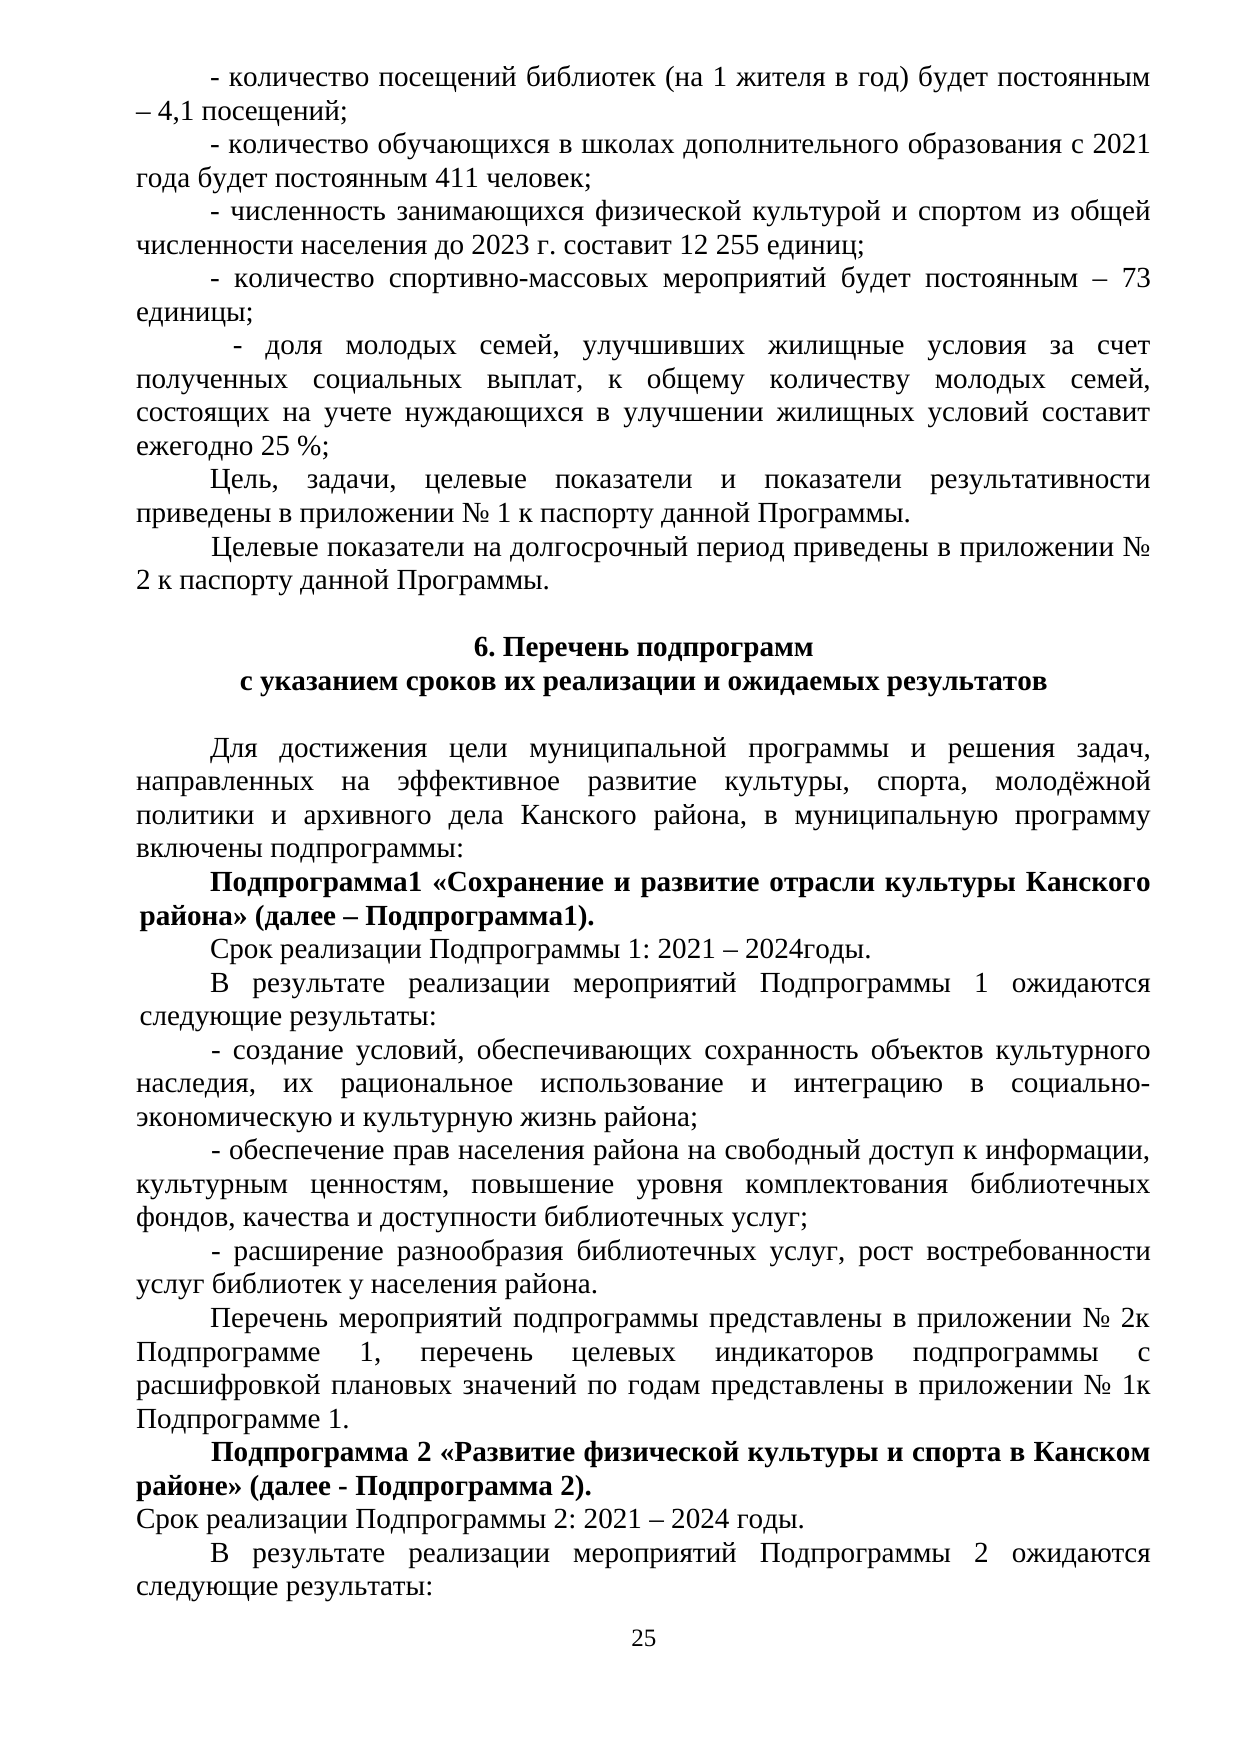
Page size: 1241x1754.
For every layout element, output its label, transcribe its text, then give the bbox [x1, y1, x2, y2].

text - количество обучающихся в школах дополнительного образования с 2021 года будет постоянным 411 человек; [136, 126, 1152, 193]
text с указанием сроков их реализации и ожидаемых результатов [136, 663, 1152, 696]
text - расширение разнообразия библиотечных услуг, рост востребованности услуг библиотек у населения района. [136, 1233, 1152, 1300]
text В результате реализации мероприятий Подпрограммы 2 ожидаются следующие результаты: [136, 1535, 1152, 1602]
text - обеспечение прав населения района на свободный доступ к информации, культурным ценностям, повышение уровня комплектования библиотечных фондов, качества и доступности библиотечных услуг; [136, 1132, 1152, 1233]
text 6. Перечень подпрограмм [136, 629, 1152, 663]
text В результате реализации мероприятий Подпрограммы 1 ожидаются следующие результаты: [139, 965, 1152, 1032]
text - доля молодых семей, улучшивших жилищные условия за счет полученных социальных выплат, к общему количеству молодых семей, состоящих на учете нуждающихся в улучшении жилищных условий составит ежегодно 25 %; [136, 327, 1152, 462]
text - количество спортивно-массовых мероприятий будет постоянным – 73 единицы; [136, 260, 1152, 327]
text Подпрограмма 2 «Развитие физической культуры и спорта в Канском районе» (далее - Подпрограмма 2). [136, 1434, 1152, 1501]
text Целевые показатели на долгосрочный период приведены в приложении № 2 к паспорту данной Программы. [136, 529, 1152, 596]
text - количество посещений библиотек (на 1 жителя в год) будет постоянным – 4,1 посещений; [136, 59, 1152, 126]
text Для достижения цели муниципальной программы и решения задач, направленных на эффективное развитие культуры, спорта, молодёжной политики и архивного дела Канского района, в муниципальную программу включены подпрограммы: [136, 730, 1152, 864]
text - численность занимающихся физической культурой и спортом из общей численности населения до 2023 г. составит 12 255 единиц; [136, 193, 1152, 260]
text Подпрограмма1 «Сохранение и развитие отрасли культуры Канского района» (далее – Подпрограмма1). [139, 864, 1152, 931]
text Срок реализации Подпрограммы 1: 2021 – 2024годы. [139, 931, 1152, 965]
text Перечень мероприятий подпрограммы представлены в приложении № 2к Подпрограмме 1, перечень целевых индикаторов подпрограммы с расшифровкой плановых значений по годам представлены в приложении № 1к Подпрограмме 1. [136, 1300, 1152, 1434]
text Цель, задачи, целевые показатели и показатели результативности приведены в приложении № 1 к паспорту данной Программы. [136, 462, 1152, 529]
text Срок реализации Подпрограммы 2: 2021 – 2024 годы. [136, 1501, 1152, 1535]
text - создание условий, обеспечивающих сохранность объектов культурного наследия, их рациональное использование и интеграцию в социально-экономическую и культурную жизнь района; [136, 1032, 1152, 1132]
